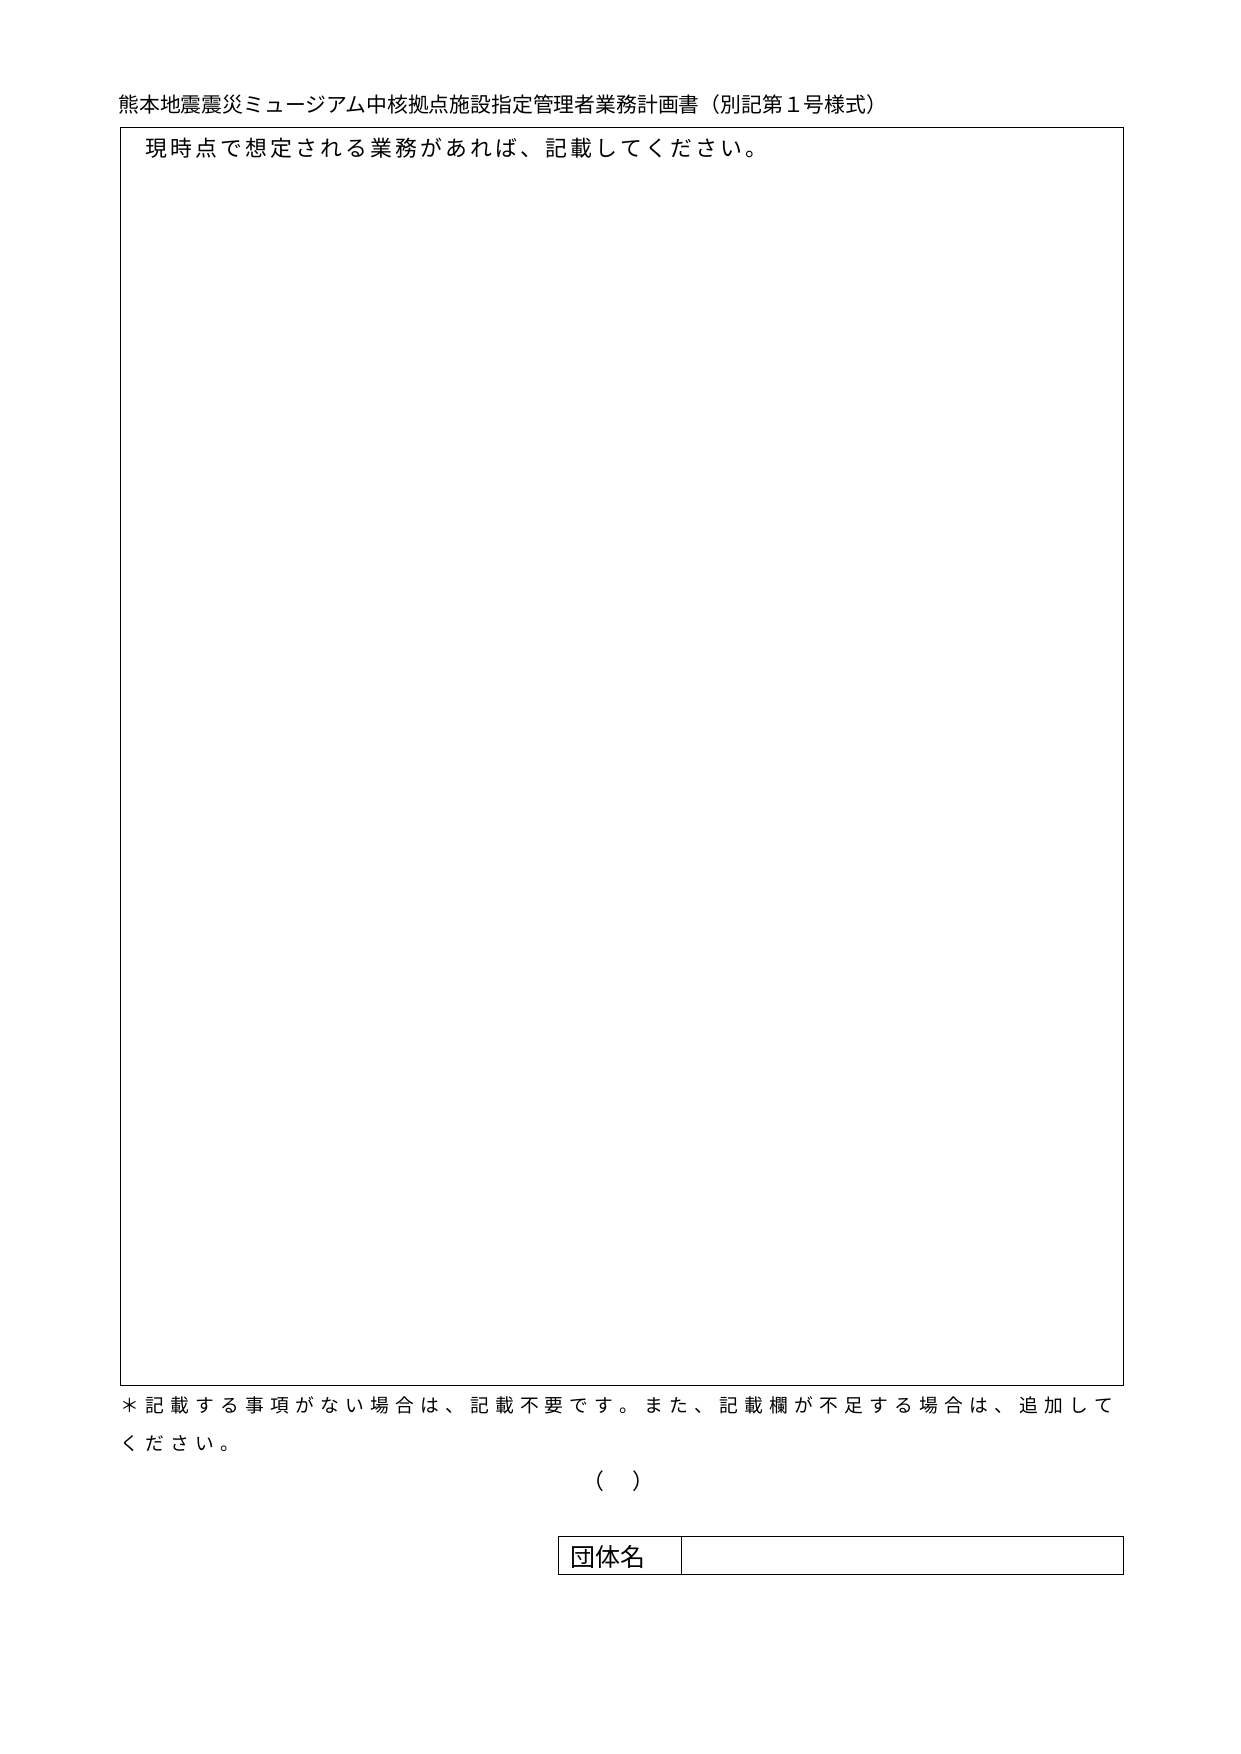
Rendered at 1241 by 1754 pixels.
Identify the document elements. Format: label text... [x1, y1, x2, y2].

text ＊記載する事項がない場合は、記載不要です。また、記載欄が不足する場合は、追加してください。 [120, 1386, 1120, 1461]
text （ ） [120, 1461, 1120, 1498]
table_cell 現時点で想定される業務があれば、記載してください。 [121, 128, 1123, 1385]
table_header [682, 1537, 1123, 1574]
table_header 団体名 [559, 1537, 681, 1574]
